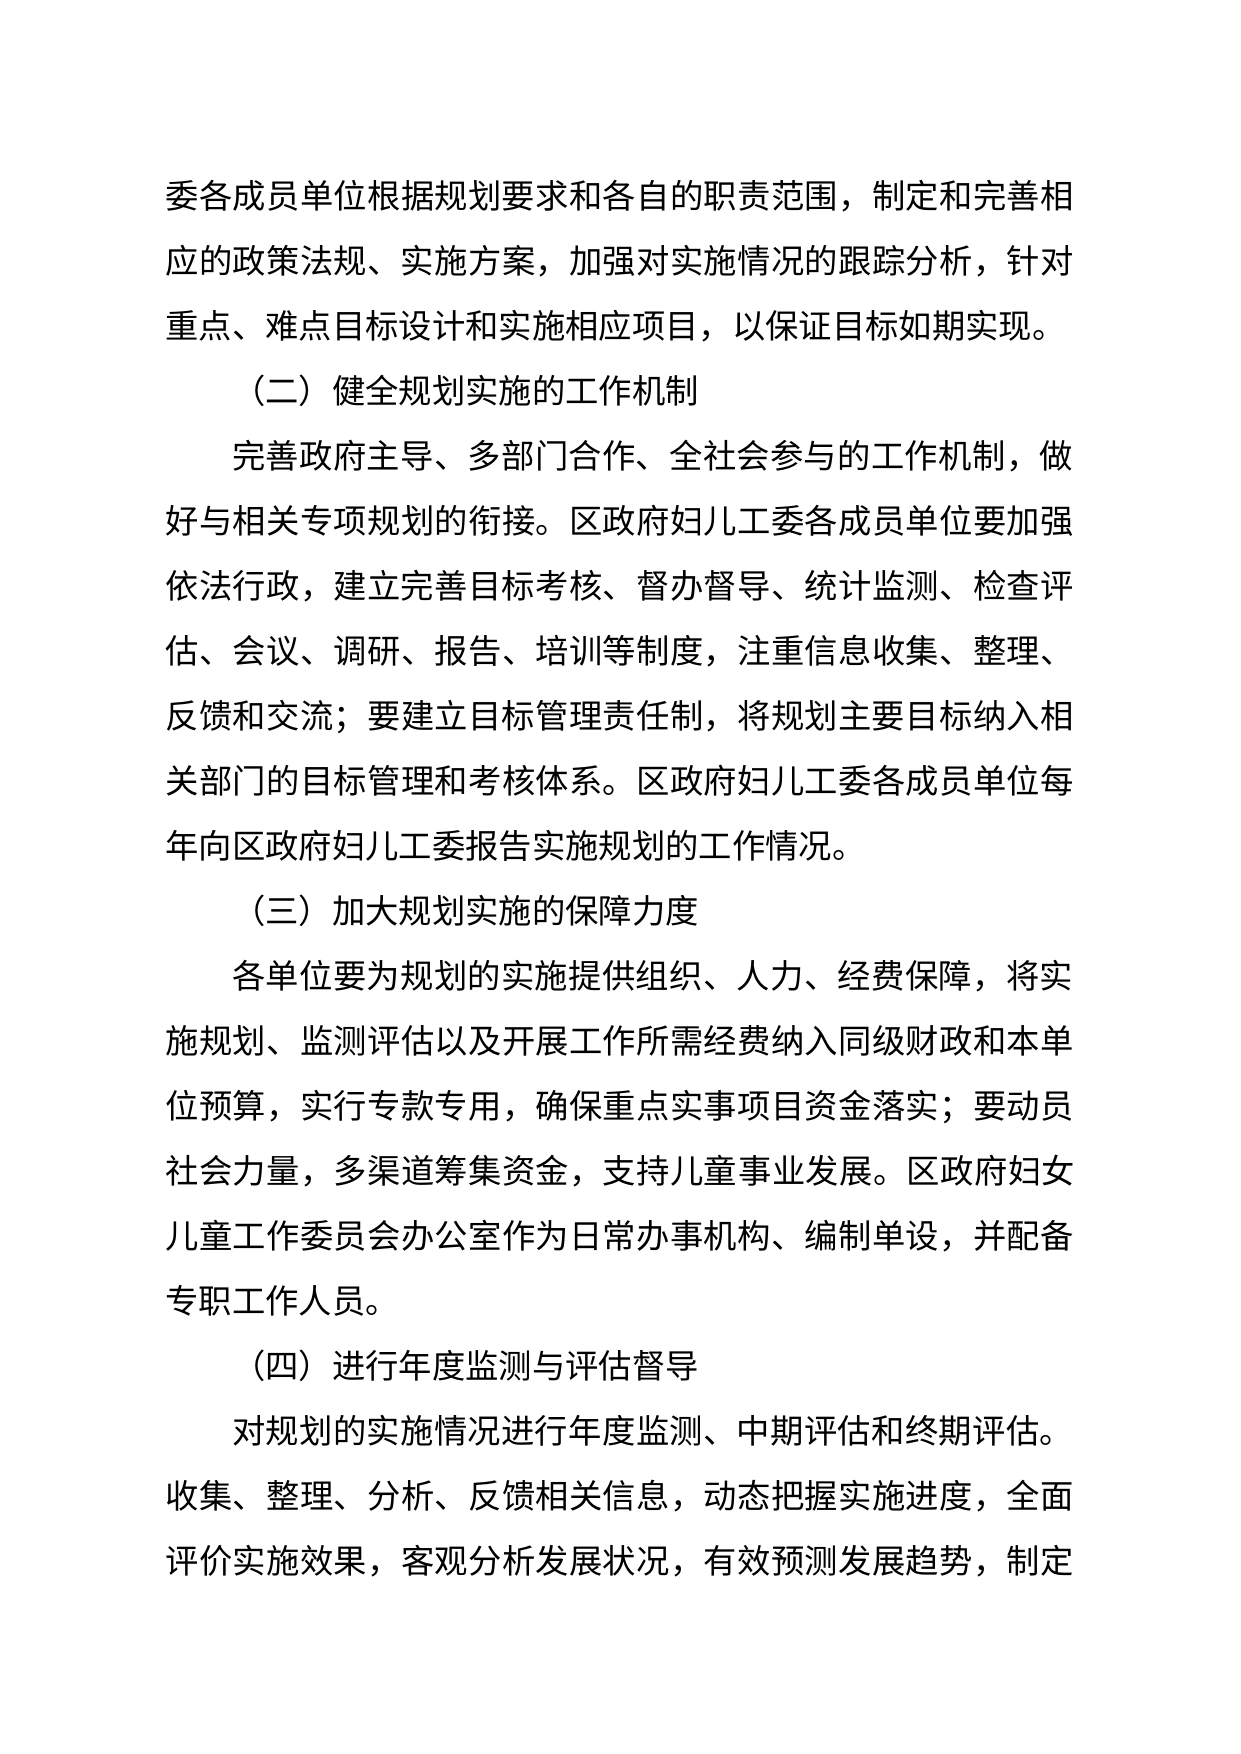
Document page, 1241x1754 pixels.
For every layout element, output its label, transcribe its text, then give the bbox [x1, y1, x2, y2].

text 完善政府主导、多部门合作、全社会参与的工作机制，做好与相关专项规划的衔接。区政府妇儿工委各成员单位要加强依法行政，建立完善目标考核、督办督导、统计监测、检查评估、会议、调研、报告、培训等制度，注重信息收集、整理、反馈和交流；要建立目标管理责任制，将规划主要目标纳入相关部门的目标管理和考核体系。区政府妇儿工委各成员单位每年向区政府妇儿工委报告实施规划的工作情况。 [165, 422, 1075, 877]
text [165, 1397, 1075, 1592]
text （三）加大规划实施的保障力度 [165, 877, 1075, 942]
text 各单位要为规划的实施提供组织、人力、经费保障，将实施规划、监测评估以及开展工作所需经费纳入同级财政和本单位预算，实行专款专用，确保重点实事项目资金落实；要动员社会力量，多渠道筹集资金，支持儿童事业发展。区政府妇女儿童工作委员会办公室作为日常办事机构、编制单设，并配备专职工作人员。 [165, 942, 1075, 1332]
text （二）健全规划实施的工作机制 [165, 357, 1075, 422]
text （四）进行年度监测与评估督导 [165, 1332, 1075, 1397]
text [165, 162, 1075, 357]
